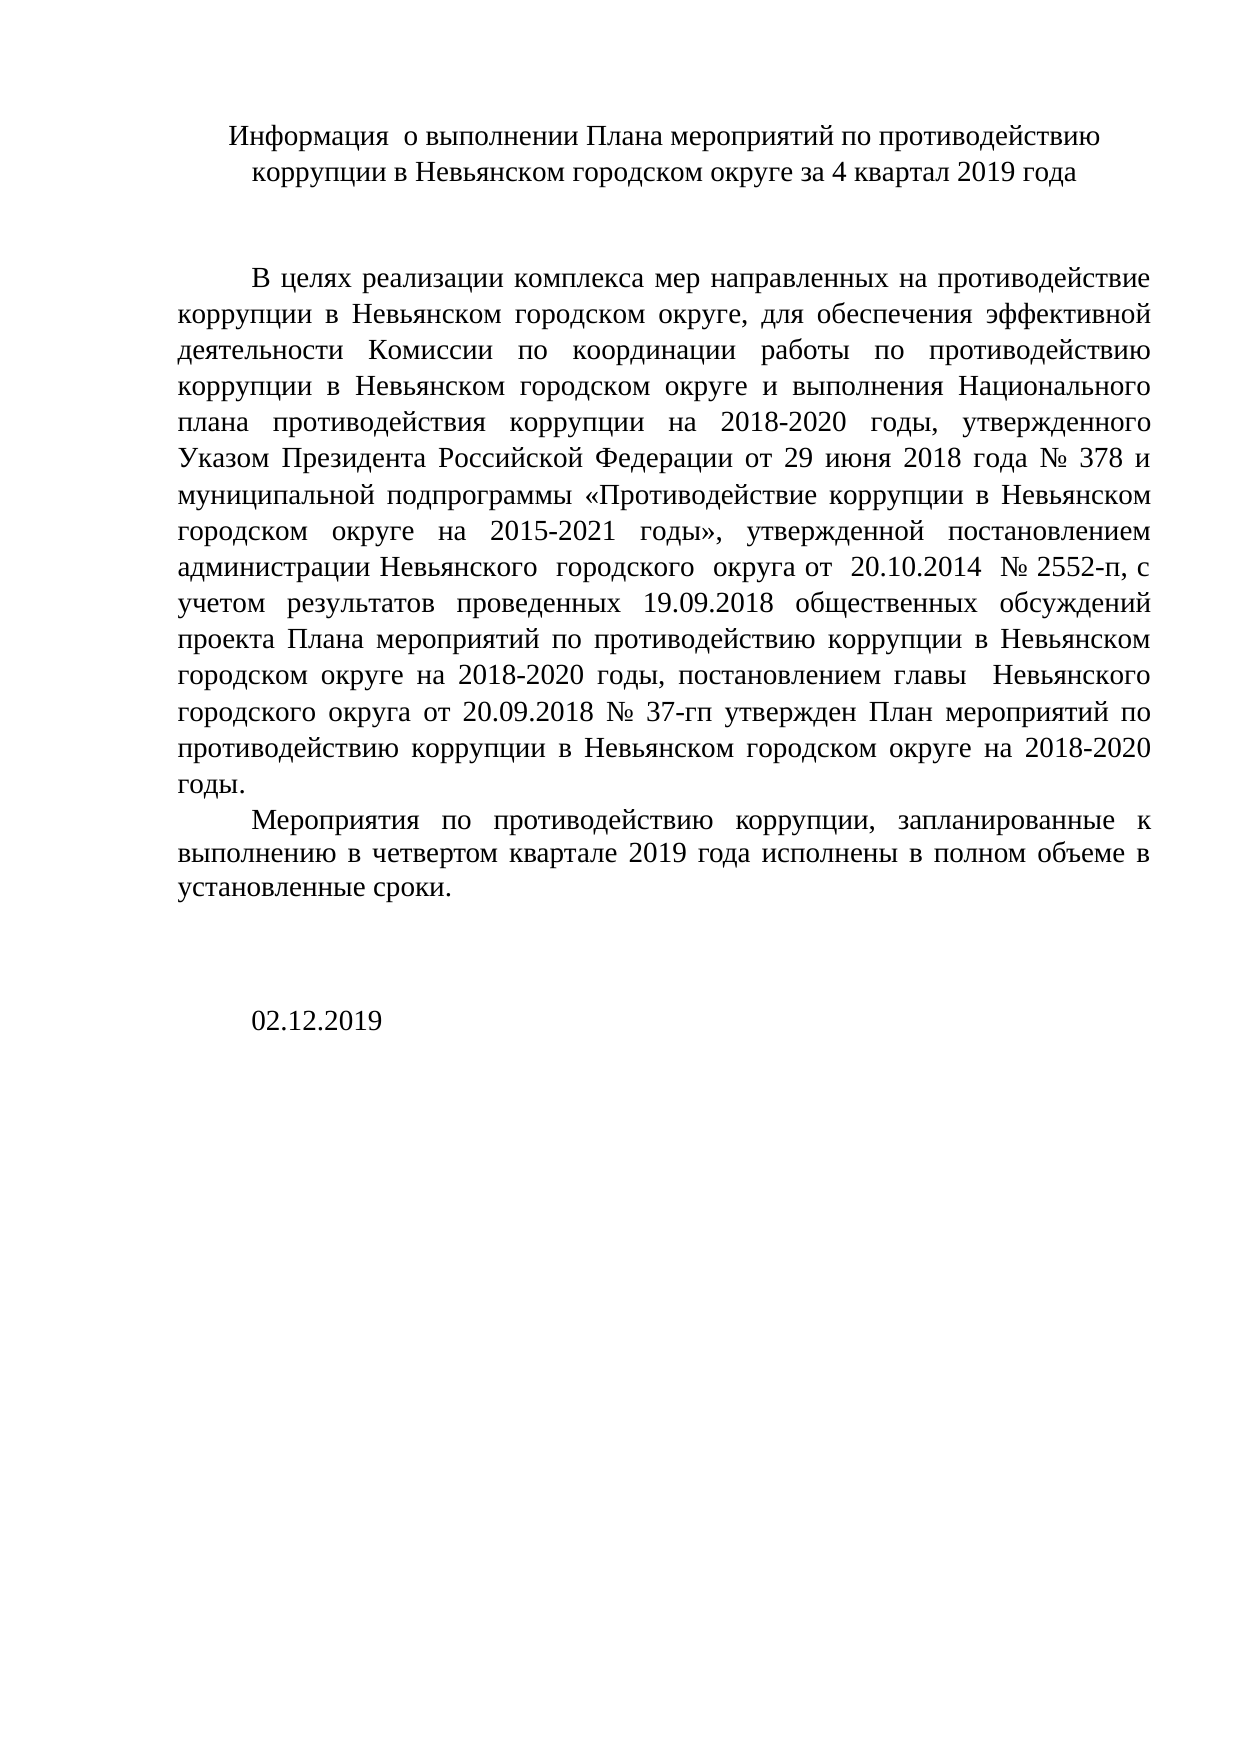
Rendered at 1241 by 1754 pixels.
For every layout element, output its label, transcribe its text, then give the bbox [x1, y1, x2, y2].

text 02.12.2019 [177, 1003, 1152, 1037]
text Информация о выполнении Плана мероприятий по противодействию коррупции в Невьянском городском округе за 4 квартал 2019 года [177, 118, 1152, 188]
text В целях реализации комплекса мер направленных на противодействие коррупции в Невьянском городском округе, для обеспечения эффективной деятельности Комиссии по координации работы по противодействию коррупции в Невьянском городском округе и выполнения Национального плана противодействия коррупции на 2018-2020 годы, утвержденного Указом Президента Российской Федерации от 29 июня 2018 года № 378 и муниципальной подпрограммы «Противодействие коррупции в Невьянском городском округе на 2015-2021 годы», утвержденной постановлением администрации Невьянского городского округа от 20.10.2014 № 2552-п, с учетом результатов проведенных 19.09.2018 общественных обсуждений проекта Плана мероприятий по противодействию коррупции в Невьянском городском округе на 2018-2020 годы, постановлением главы Невьянского городского округа от 20.09.2018 № 37-гп утвержден План мероприятий по противодействию коррупции в Невьянском городском округе на 2018-2020 годы. [177, 260, 1152, 799]
text Мероприятия по противодействию коррупции, запланированные к выполнению в четвертом квартале 2019 года исполнены в полном объеме в установленные сроки. [177, 802, 1152, 903]
